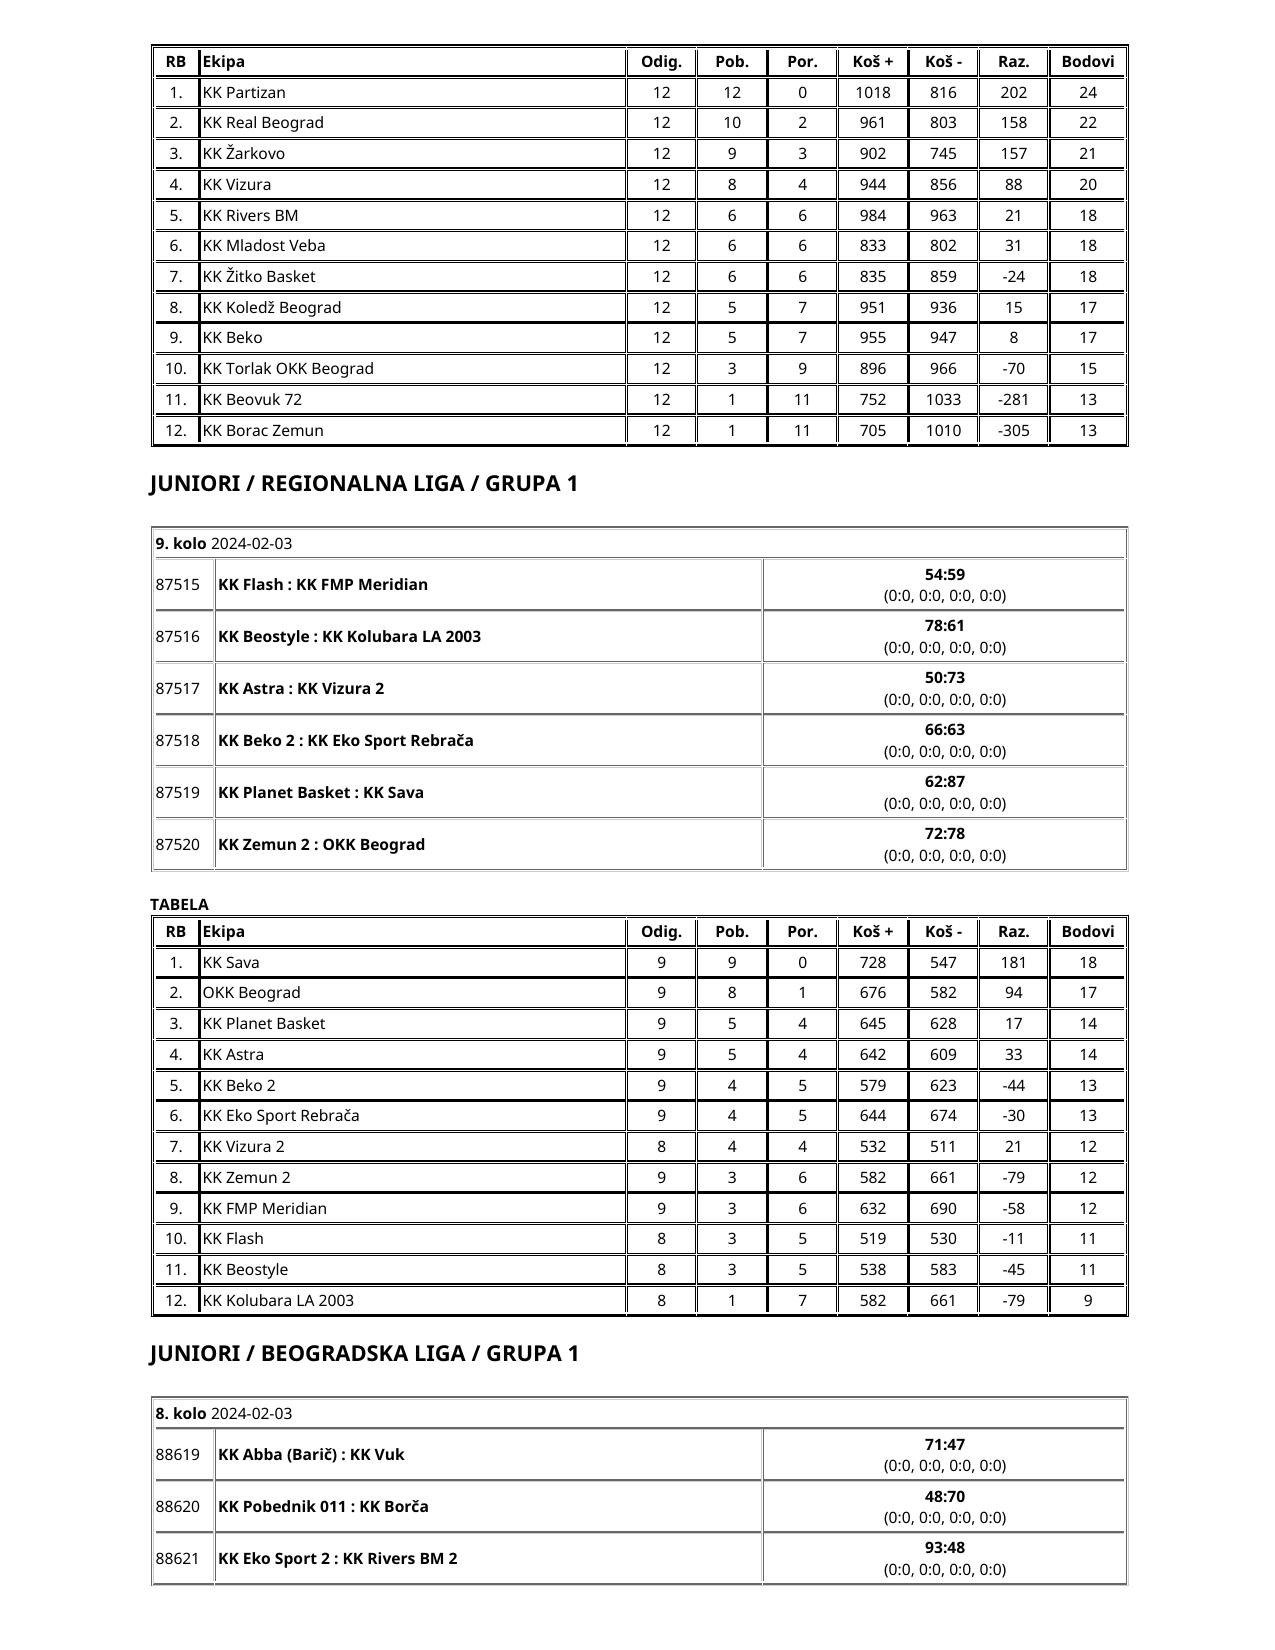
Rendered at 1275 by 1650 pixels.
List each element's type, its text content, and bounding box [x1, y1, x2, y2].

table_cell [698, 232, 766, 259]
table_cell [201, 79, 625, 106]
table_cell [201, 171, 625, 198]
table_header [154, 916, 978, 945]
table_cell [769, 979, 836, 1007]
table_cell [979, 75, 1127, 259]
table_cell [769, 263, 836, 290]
text TABELA [150, 893, 1125, 914]
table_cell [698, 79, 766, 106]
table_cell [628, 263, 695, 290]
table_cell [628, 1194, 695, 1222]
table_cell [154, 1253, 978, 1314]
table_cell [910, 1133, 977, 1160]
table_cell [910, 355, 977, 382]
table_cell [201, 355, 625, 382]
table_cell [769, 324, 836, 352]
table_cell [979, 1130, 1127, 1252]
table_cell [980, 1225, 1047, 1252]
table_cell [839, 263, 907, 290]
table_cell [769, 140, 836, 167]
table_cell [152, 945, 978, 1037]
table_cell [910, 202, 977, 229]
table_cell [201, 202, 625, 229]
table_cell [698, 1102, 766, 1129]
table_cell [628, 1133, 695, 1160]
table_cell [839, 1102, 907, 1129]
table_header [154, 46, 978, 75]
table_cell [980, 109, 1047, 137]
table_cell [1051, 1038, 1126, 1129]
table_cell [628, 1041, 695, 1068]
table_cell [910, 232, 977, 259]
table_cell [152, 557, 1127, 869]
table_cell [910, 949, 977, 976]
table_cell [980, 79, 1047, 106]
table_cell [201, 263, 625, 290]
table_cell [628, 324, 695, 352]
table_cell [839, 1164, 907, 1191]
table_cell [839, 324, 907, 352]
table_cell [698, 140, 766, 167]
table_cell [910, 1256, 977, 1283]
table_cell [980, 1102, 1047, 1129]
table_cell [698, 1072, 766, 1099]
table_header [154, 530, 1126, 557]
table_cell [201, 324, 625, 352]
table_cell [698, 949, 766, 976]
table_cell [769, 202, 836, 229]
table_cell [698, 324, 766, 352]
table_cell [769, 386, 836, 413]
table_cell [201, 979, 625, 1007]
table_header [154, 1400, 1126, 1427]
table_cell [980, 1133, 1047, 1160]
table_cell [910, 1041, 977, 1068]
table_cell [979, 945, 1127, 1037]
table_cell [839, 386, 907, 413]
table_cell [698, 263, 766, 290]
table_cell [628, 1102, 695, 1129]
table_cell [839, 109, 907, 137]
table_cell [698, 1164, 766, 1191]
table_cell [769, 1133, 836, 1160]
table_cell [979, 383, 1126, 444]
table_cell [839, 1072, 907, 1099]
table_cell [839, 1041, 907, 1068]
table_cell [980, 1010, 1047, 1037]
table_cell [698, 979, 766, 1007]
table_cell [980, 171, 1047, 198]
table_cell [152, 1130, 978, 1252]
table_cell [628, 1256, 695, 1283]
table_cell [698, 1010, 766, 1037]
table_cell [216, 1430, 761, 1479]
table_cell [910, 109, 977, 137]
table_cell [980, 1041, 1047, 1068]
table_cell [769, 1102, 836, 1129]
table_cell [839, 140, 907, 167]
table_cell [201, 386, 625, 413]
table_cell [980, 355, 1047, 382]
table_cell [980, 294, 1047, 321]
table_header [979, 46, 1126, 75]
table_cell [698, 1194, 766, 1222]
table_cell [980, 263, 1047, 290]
text JUNIORI / BEOGRADSKA LIGA / GRUPA 1 [150, 1317, 1125, 1396]
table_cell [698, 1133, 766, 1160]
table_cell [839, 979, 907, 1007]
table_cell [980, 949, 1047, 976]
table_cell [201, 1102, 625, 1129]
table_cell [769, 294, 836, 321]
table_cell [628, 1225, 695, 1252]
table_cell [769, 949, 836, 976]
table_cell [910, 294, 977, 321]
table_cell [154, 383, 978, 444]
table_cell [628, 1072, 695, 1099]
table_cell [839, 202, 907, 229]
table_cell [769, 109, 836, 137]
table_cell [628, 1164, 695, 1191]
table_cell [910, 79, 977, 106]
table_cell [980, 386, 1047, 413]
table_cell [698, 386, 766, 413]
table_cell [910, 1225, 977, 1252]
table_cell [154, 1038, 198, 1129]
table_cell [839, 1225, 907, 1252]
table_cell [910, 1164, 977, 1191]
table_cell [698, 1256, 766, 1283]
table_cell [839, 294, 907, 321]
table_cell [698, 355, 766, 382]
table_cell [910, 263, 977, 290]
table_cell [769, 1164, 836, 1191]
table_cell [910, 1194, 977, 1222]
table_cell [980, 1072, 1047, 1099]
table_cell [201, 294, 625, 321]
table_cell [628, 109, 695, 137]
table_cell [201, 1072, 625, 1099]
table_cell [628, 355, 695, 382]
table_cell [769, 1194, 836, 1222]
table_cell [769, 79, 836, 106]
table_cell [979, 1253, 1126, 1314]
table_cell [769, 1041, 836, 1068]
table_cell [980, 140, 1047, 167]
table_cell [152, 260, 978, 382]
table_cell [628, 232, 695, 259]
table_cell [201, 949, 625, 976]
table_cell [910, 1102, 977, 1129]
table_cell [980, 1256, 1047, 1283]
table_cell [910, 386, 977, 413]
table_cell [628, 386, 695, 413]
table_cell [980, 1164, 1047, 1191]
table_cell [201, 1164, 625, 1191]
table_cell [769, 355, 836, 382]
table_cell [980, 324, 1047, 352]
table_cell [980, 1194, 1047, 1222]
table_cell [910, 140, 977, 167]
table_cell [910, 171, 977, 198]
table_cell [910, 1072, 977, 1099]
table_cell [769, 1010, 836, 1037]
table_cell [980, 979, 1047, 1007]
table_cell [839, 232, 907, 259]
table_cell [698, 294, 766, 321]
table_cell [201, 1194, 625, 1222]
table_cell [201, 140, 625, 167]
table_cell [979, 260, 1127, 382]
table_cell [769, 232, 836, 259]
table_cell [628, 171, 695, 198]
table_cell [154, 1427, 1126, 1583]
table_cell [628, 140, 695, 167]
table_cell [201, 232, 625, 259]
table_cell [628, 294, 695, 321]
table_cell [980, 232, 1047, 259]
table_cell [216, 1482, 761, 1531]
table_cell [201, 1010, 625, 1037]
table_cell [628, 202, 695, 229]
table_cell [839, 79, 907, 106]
text JUNIORI / REGIONALNA LIGA / GRUPA 1 [150, 447, 1125, 526]
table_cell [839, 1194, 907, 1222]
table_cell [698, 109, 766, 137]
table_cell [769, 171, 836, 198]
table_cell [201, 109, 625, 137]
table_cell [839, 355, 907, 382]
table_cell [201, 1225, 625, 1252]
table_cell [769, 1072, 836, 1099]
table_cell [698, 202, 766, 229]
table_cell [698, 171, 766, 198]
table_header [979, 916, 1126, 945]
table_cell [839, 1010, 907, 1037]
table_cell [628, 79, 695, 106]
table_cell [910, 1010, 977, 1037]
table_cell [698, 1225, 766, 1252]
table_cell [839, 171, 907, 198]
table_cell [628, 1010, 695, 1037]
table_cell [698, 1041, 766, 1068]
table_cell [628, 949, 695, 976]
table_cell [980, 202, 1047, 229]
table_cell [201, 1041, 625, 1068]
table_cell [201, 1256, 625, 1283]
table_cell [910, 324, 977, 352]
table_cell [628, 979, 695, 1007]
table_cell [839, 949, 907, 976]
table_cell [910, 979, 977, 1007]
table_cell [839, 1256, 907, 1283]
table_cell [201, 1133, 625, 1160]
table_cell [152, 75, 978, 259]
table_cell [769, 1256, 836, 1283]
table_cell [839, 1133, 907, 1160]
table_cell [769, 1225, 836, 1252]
